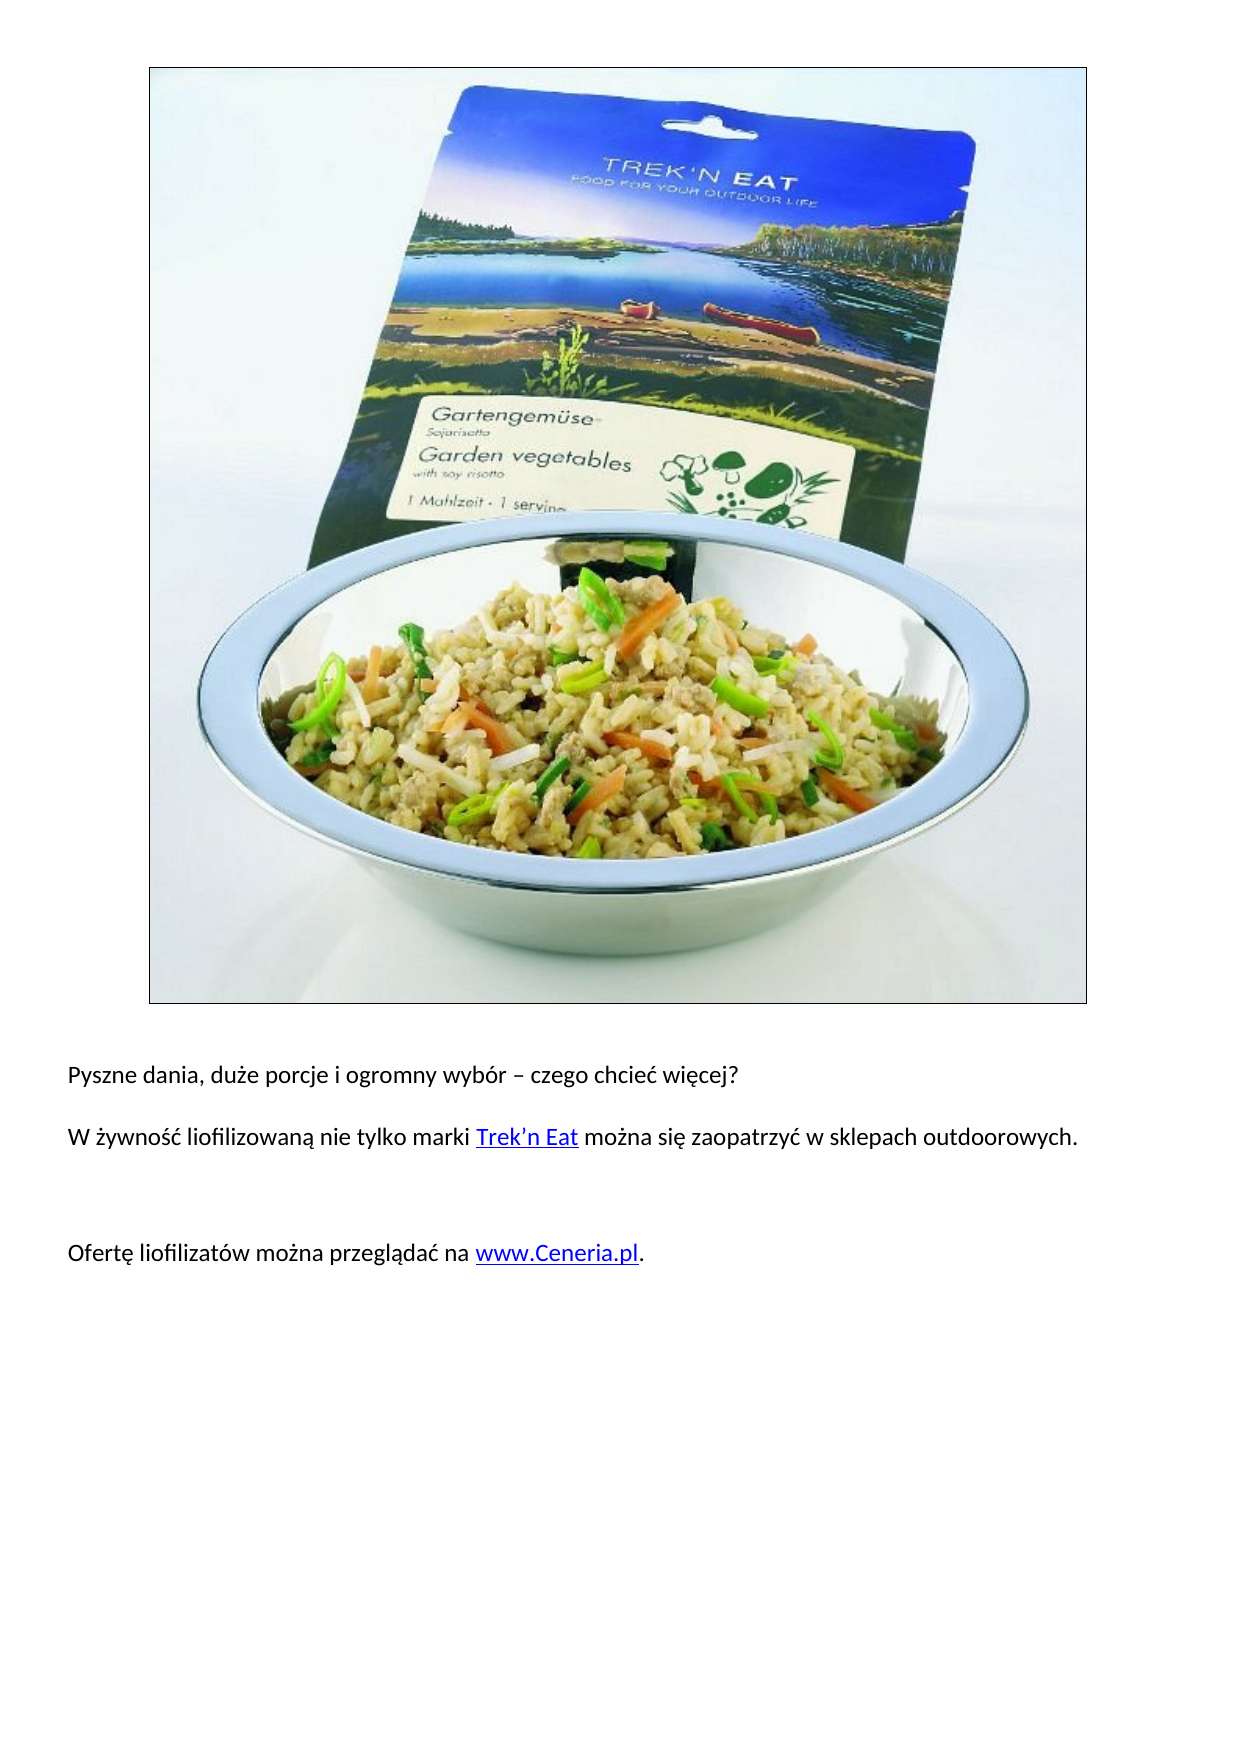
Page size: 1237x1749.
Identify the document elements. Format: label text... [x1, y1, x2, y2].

text Ofertę liofilizatów można przeglądać na www.Ceneria.pl. [68, 1238, 1169, 1268]
text W żywność liofilizowaną nie tylko marki Trek’n Eat można się zaopatrzyć w sklepach outdoorowych. [68, 1121, 1169, 1151]
picture [150, 68, 1086, 1003]
text Pyszne dania, duże porcje i ogromny wybór – czego chcieć więcej? [68, 1059, 1169, 1089]
